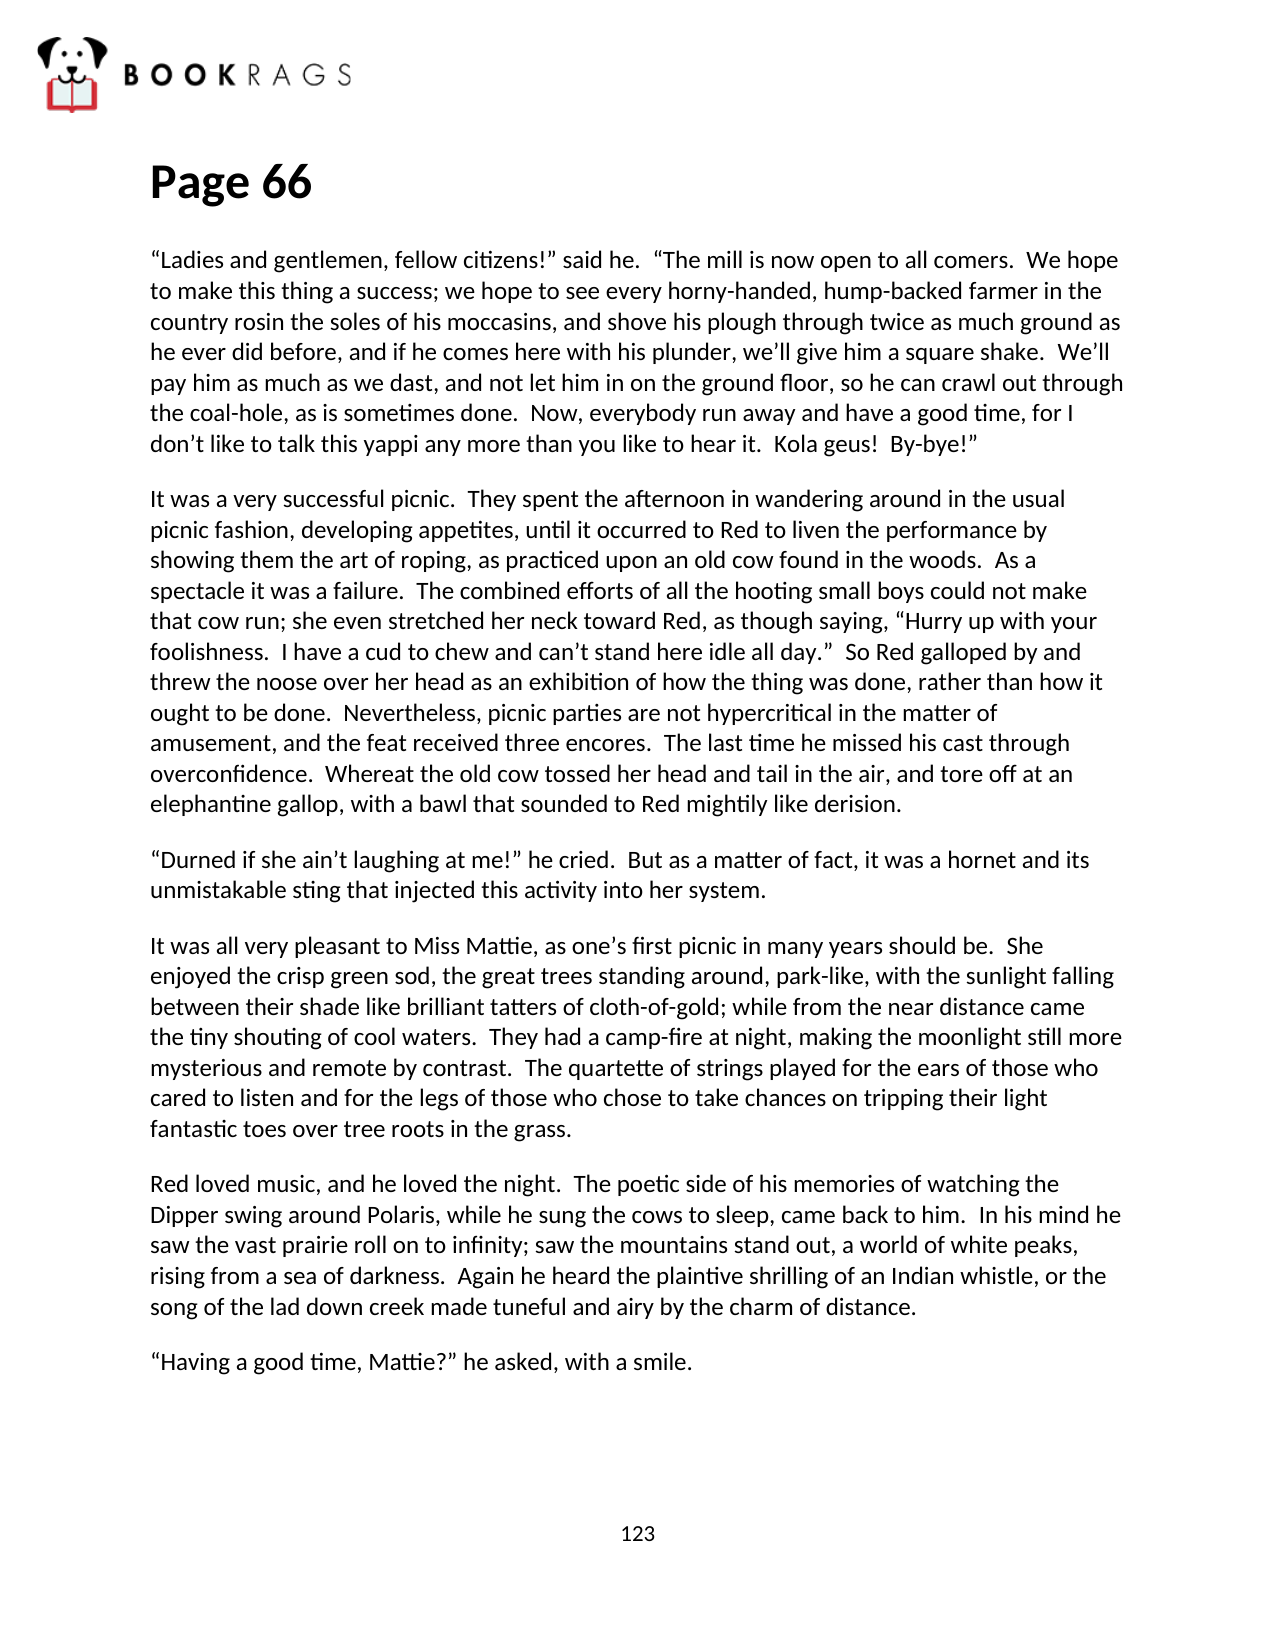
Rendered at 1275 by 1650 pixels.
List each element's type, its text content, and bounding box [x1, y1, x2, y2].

text “Durned if she ain’t laughing at me!” he cried. But as a matter of fact, it was a hornet and its unmistakable sting that injected this activity into her system. [150, 844, 1125, 905]
text Page 66 [150, 150, 1125, 211]
text It was all very pleasant to Miss Mattie, as one’s first picnic in many years should be. She enjoyed the crisp green sod, the great trees standing around, park-like, with the sunlight falling between their shade like brilliant tatters of cloth-of-gold; while from the near distance came the tiny shouting of cool waters. They had a camp-fire at night, making the moonlight still more mysterious and remote by contrast. The quartette of strings played for the ears of those who cared to listen and for the legs of those who chose to take chances on tripping their light fantastic toes over tree roots in the grass. [150, 930, 1125, 1144]
picture [37, 37, 351, 113]
text “Ladies and gentlemen, fellow citizens!” said he. “The mill is now open to all comers. We hope to make this thing a success; we hope to see every horny-handed, hump-backed farmer in the country rosin the soles of his moccasins, and shove his plough through twice as much ground as he ever did before, and if he comes here with his plunder, we’ll give him a square shake. We’ll pay him as much as we dast, and not let him in on the ground floor, so he can crawl out through the coal-hole, as is sometimes done. Now, everybody run away and have a good time, for I don’t like to talk this yappi any more than you like to hear it. Kola geus! By-bye!” [150, 244, 1125, 458]
text Red loved music, and he loved the night. The poetic side of his memories of watching the Dipper swing around Polaris, while he sung the cows to sleep, came back to him. In his mind he saw the vast prairie roll on to infinity; saw the mountains stand out, a world of white peaks, rising from a sea of darkness. Again he heard the plaintive shrilling of an Indian whistle, or the song of the lad down creek made tuneful and airy by the charm of distance. [150, 1169, 1125, 1321]
text “Having a good time, Mattie?” he asked, with a smile. [150, 1346, 1125, 1377]
text It was a very successful picnic. They spent the afternoon in wandering around in the usual picnic fashion, developing appetites, until it occurred to Red to liven the performance by showing them the art of roping, as practiced upon an old cow found in the woods. As a spectacle it was a failure. The combined efforts of all the hooting small boys could not make that cow run; she even stretched her neck toward Red, as though saying, “Hurry up with your foolishness. I have a cud to chew and can’t stand here idle all day.” So Red galloped by and threw the noose over her head as an exhibition of how the thing was done, rather than how it ought to be done. Nevertheless, picnic parties are not hypercritical in the matter of amusement, and the feat received three encores. The last time he missed his cast through overconfidence. Whereat the old cow tossed her head and tail in the air, and tore off at an elephantine gallop, with a bawl that sounded to Red mightily like derision. [150, 483, 1125, 819]
